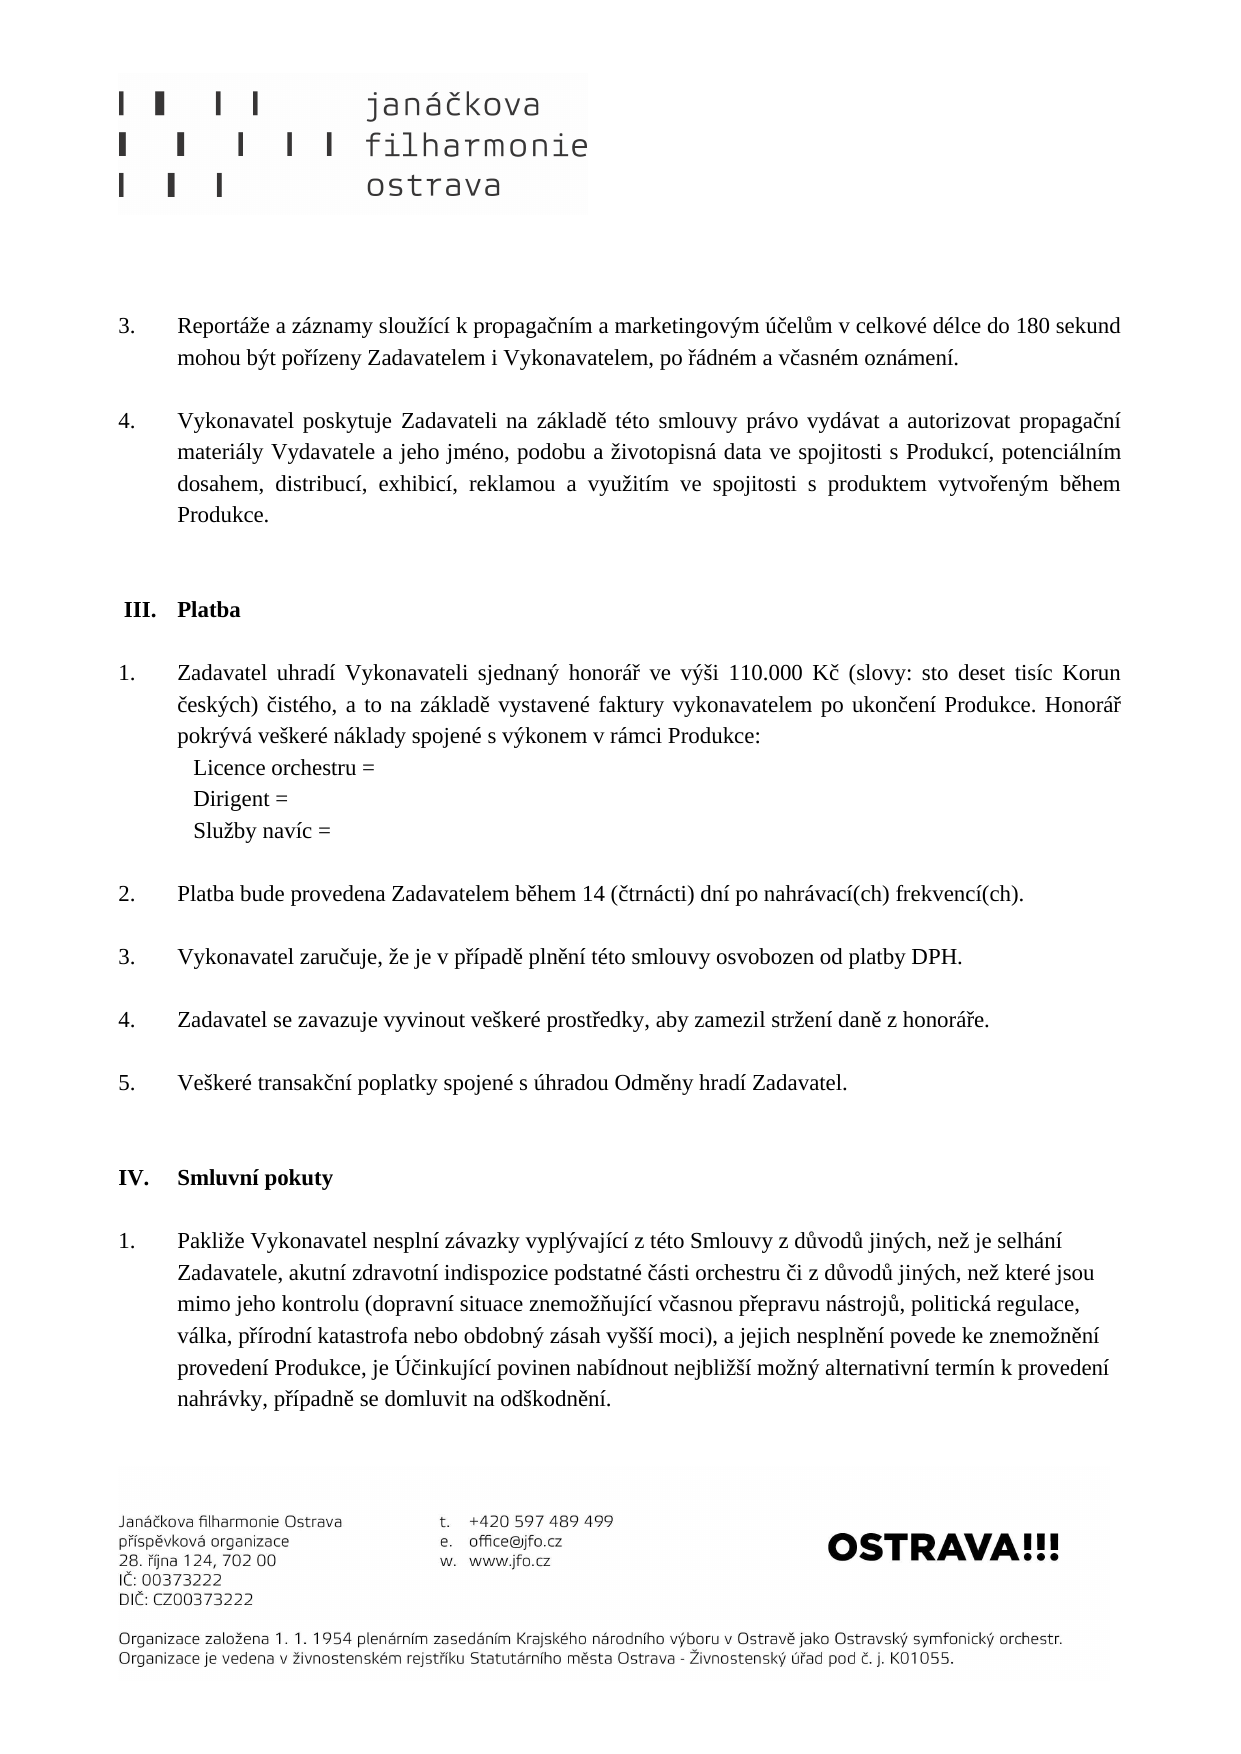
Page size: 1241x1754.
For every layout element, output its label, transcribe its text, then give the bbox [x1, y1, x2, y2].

text Dirigent = [118, 785, 1122, 812]
list Vykonavatel poskytuje Zadavateli na základě této smlouvy právo vydávat a autorizovat propagační materiály Vydavatele a jeho jméno, podobu a životopisná data ve spojitosti s Produkcí, potenciálním dosahem, distribucí, exhibicí, reklamou a využitím ve spojitosti s produktem vytvořeným během Produkce. [118, 407, 1122, 528]
subtitle IV. Smluvní pokuty [118, 1164, 1122, 1191]
list Zadavatel se zavazuje vyvinout veškeré prostředky, aby zamezil stržení daně z honoráře. [118, 1006, 1122, 1033]
text Licence orchestru = [118, 754, 1122, 780]
text Služby navíc = [118, 817, 1122, 843]
list Zadavatel uhradí Vykonavateli sjednaný honorář ve výši 110.000 Kč (slovy: sto deset tisíc Korun českých) čistého, a to na základě vystavené faktury vykonavatelem po ukončení Produkce. Honorář pokrývá veškeré náklady spojené s výkonem v rámci Produkce: [118, 659, 1122, 749]
picture [118, 1466, 1110, 1681]
list Vykonavatel zaručuje, že je v případě plnění této smlouvy osvobozen od platby DPH. [118, 943, 1122, 969]
subtitle III. Platba [118, 596, 1122, 622]
list Veškeré transakční poplatky spojené s úhradou Odměny hradí Zadavatel. [118, 1069, 1122, 1096]
list Pakliže Vykonavatel nesplní závazky vyplývající z této Smlouvy z důvodů jiných, než je selhání Zadavatele, akutní zdravotní indispozice podstatné části orchestru či z důvodů jiných, než které jsou mimo jeho kontrolu (dopravní situace znemožňující včasnou přepravu nástrojů, politická regulace, válka, přírodní katastrofa nebo obdobný zásah vyšší moci), a jejich nesplnění povede ke znemožnění provedení Produkce, je Účinkující povinen nabídnout nejbližší možný alternativní termín k provedení nahrávky, případně se domluvit na odškodnění. [118, 1227, 1122, 1411]
picture [118, 73, 589, 215]
list Platba bude provedena Zadavatelem během 14 (čtrnácti) dní po nahrávací(ch) frekvencí(ch). [118, 880, 1122, 906]
list Reportáže a záznamy sloužící k propagačním a marketingovým účelům v celkové délce do 180 sekund mohou být pořízeny Zadavatelem i Vykonavatelem, po řádném a včasném oznámení. [118, 312, 1122, 370]
